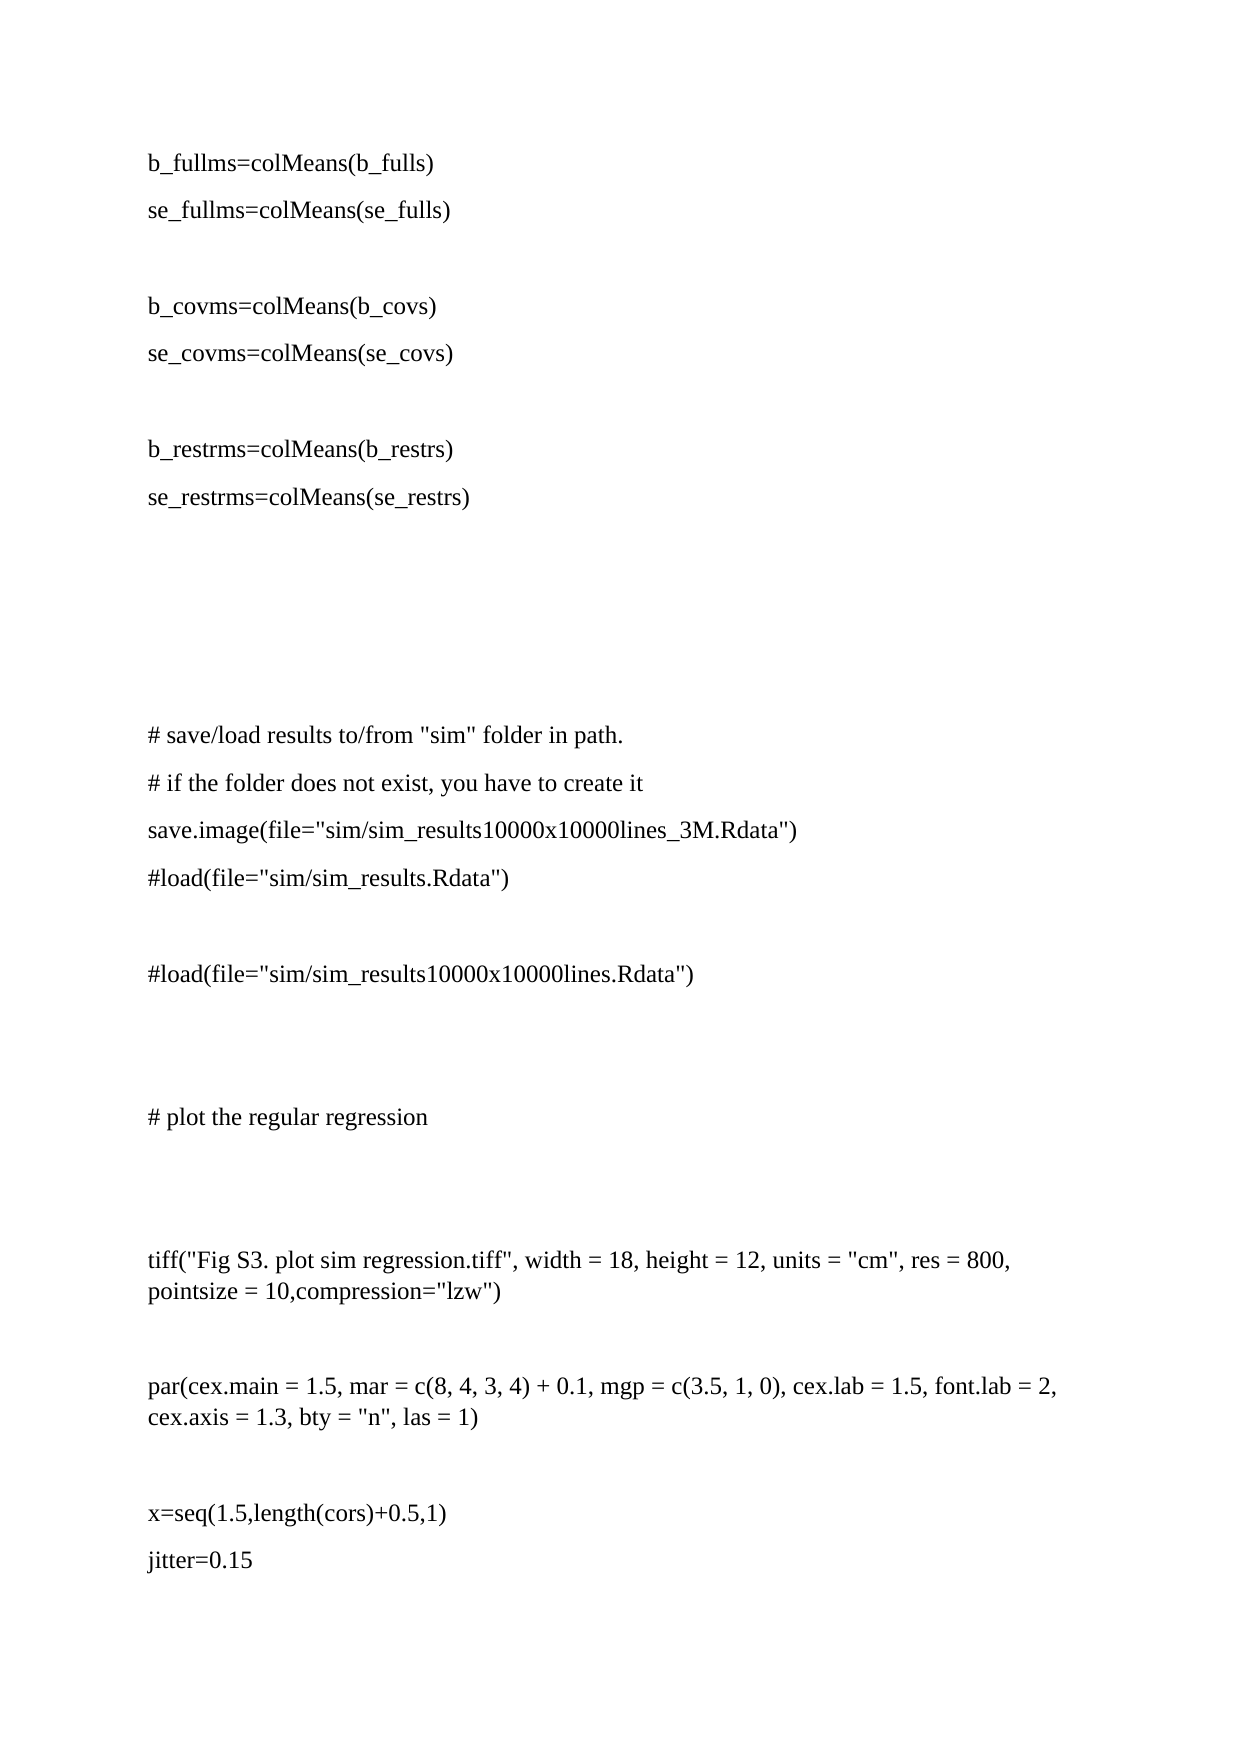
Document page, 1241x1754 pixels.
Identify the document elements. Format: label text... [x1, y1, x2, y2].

text # save/load results to/from "sim" folder in path. [148, 720, 1093, 749]
text jitter=0.15 [148, 1546, 1093, 1574]
text # plot the regular regression [148, 1102, 1093, 1131]
text x=seq(1.5,length(cors)+0.5,1) [148, 1498, 1093, 1527]
text #load(file="sim/sim_results10000x10000lines.Rdata") [148, 959, 1093, 987]
text # if the folder does not exist, you have to create it [148, 768, 1093, 797]
text par(cex.main = 1.5, mar = c(8, 4, 3, 4) + 0.1, mgp = c(3.5, 1, 0), cex.lab = 1.5, font.lab = 2, cex.axis = 1.3, bty = "n", las = 1) [148, 1371, 1093, 1431]
text b_restrms=colMeans(b_restrs) [148, 434, 1093, 463]
text se_restrms=colMeans(se_restrs) [148, 482, 1093, 510]
text save.image(file="sim/sim_results10000x10000lines_3M.Rdata") [148, 816, 1093, 844]
text tiff("Fig S3. plot sim regression.tiff", width = 18, height = 12, units = "cm", res = 800, pointsize = 10,compression="lzw") [148, 1245, 1093, 1305]
text #load(file="sim/sim_results.Rdata") [148, 863, 1093, 892]
text b_covms=colMeans(b_covs) [148, 291, 1093, 319]
text se_fullms=colMeans(se_fulls) [148, 195, 1093, 224]
text b_fullms=colMeans(b_fulls) [148, 148, 1093, 176]
text se_covms=colMeans(se_covs) [148, 338, 1093, 367]
